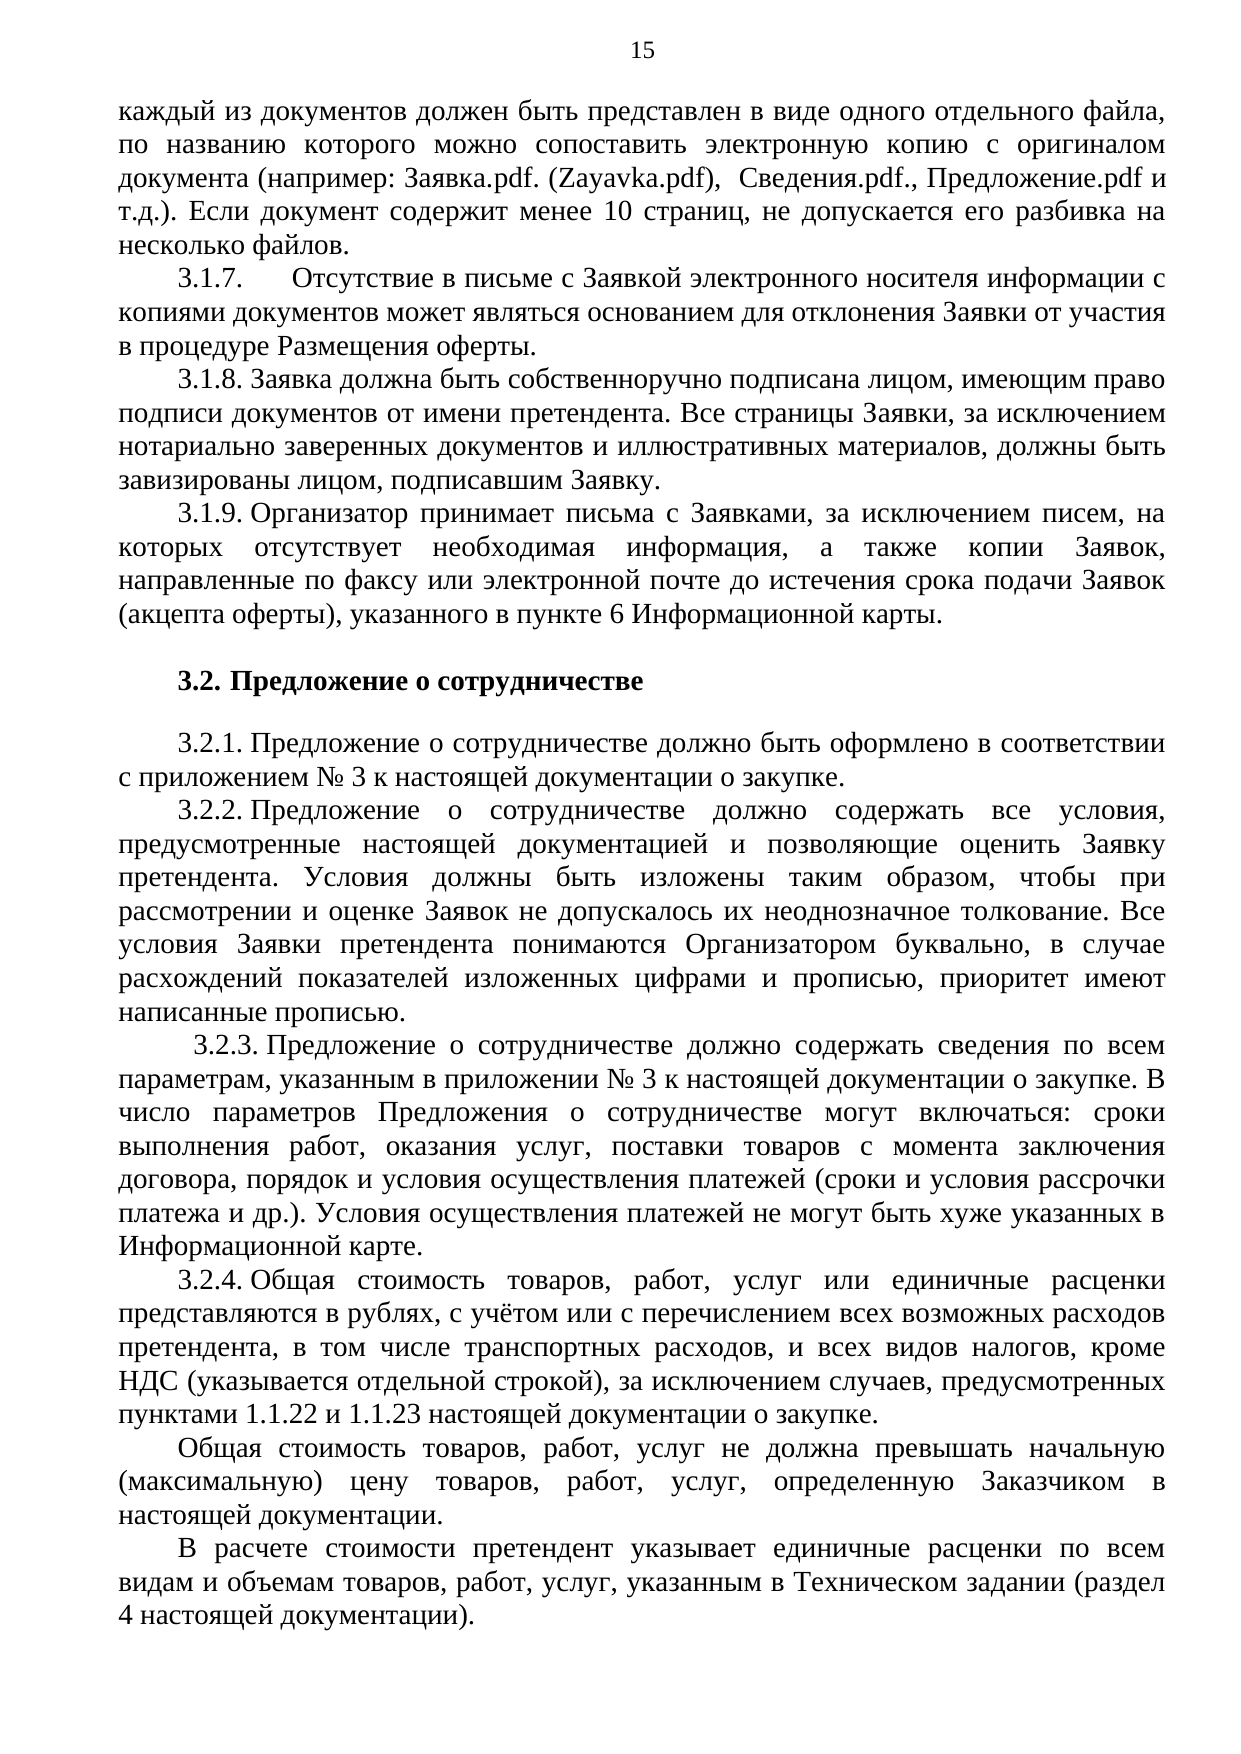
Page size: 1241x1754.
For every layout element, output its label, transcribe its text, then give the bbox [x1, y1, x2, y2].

list Отсутствие в письме с Заявкой электронного носителя информации с копиями документов может являться основанием для отклонения Заявки от участия в процедуре Размещения оферты. [118, 261, 1166, 361]
list Организатор принимает письма с Заявками, за исключением писем, на которых отсутствует необходимая информация, а также копии Заявок, направленные по факсу или электронной почте до истечения срока подачи Заявок (акцепта оферты), указанного в пункте 6 Информационной карты. [118, 495, 1166, 629]
list Заявка должна быть собственноручно подписана лицом, имеющим право подписи документов от имени претендента. Все страницы Заявки, за исключением нотариально заверенных документов и иллюстративных материалов, должны быть завизированы лицом, подписавшим Заявку. [118, 361, 1166, 495]
list 3.2.2. Предложение о сотрудничестве должно содержать все условия, предусмотренные настоящей документацией и позволяющие оценить Заявку претендента. Условия должны быть изложены таким образом, чтобы при рассмотрении и оценке Заявок не допускалось их неоднозначное толкование. Все условия Заявки претендента понимаются Организатором буквально, в случае расхождений показателей изложенных цифрами и прописью, приоритет имеют написанные прописью. [118, 792, 1166, 1027]
subtitle Предложение о сотрудничестве [118, 663, 1166, 697]
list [118, 93, 1166, 261]
list 3.2.1. Предложение о сотрудничестве должно быть оформлено в соответствии с приложением № 3 к настоящей документации о закупке. [118, 725, 1166, 792]
list Общая стоимость товаров, работ, услуг не должна превышать начальную (максимальную) цену товаров, работ, услуг, определенную Заказчиком в настоящей документации. [118, 1430, 1166, 1530]
list 3.2.3. Предложение о сотрудничестве должно содержать сведения по всем параметрам, указанным в приложении № 3 к настоящей документации о закупке. В число параметров Предложения о сотрудничестве могут включаться: сроки выполнения работ, оказания услуг, поставки товаров с момента заключения договора, порядок и условия осуществления платежей (сроки и условия рассрочки платежа и др.). Условия осуществления платежей не могут быть хуже указанных в Информационной карте. [118, 1027, 1166, 1262]
list В расчете стоимости претендент указывает единичные расценки по всем видам и объемам товаров, работ, услуг, указанным в Техническом задании (раздел 4 настоящей документации). [118, 1530, 1166, 1631]
list 3.2.4. Общая стоимость товаров, работ, услуг или единичные расценки представляются в рублях, с учётом или с перечислением всех возможных расходов претендента, в том числе транспортных расходов, и всех видов налогов, кроме НДС (указывается отдельной строкой), за исключением случаев, предусмотренных пунктами 1.1.22 и 1.1.23 настоящей документации о закупке. [118, 1262, 1166, 1430]
